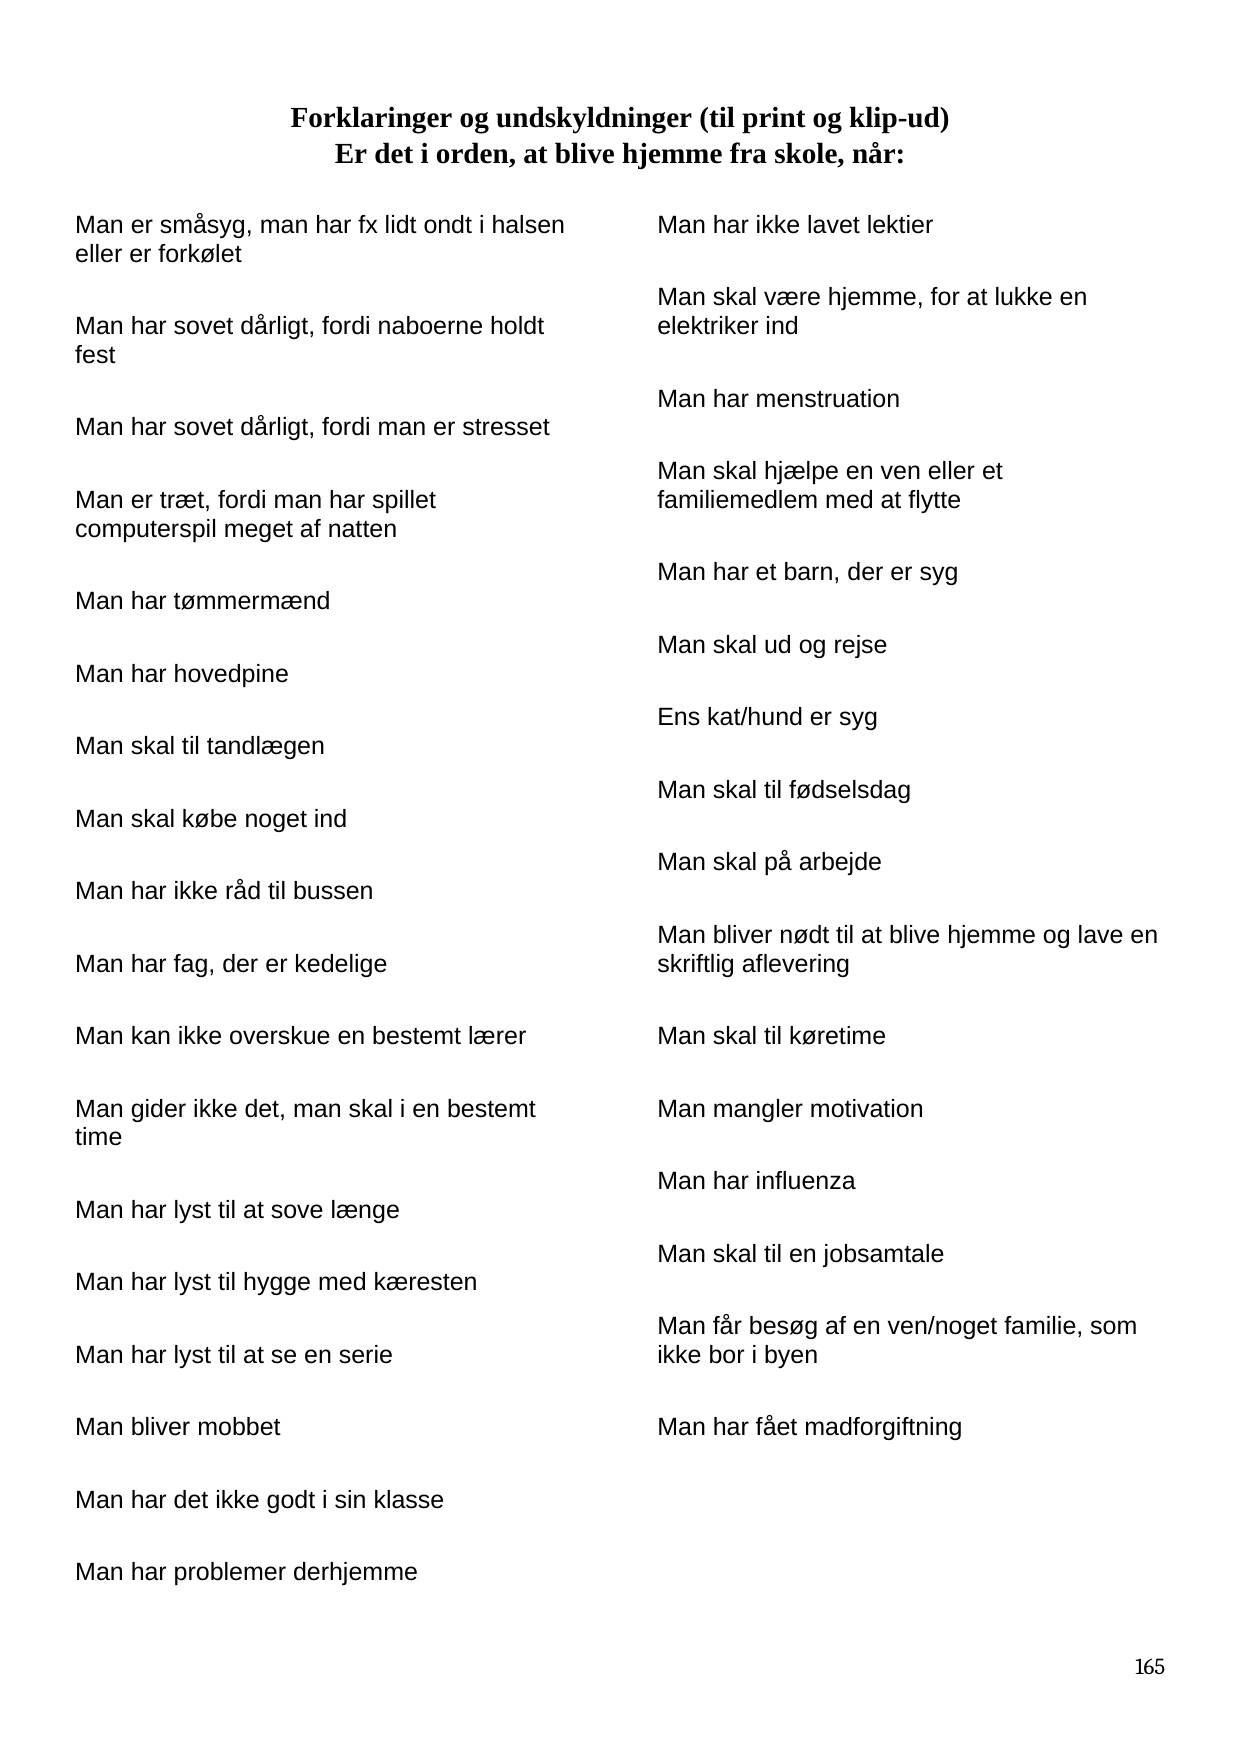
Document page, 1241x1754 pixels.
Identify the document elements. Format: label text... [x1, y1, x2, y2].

text Man har det ikke godt i sin klasse [75, 1485, 583, 1514]
text Man har influenza [657, 1166, 1165, 1195]
text Man skal på arbejde [657, 847, 1165, 876]
text Man har problemer derhjemme [75, 1557, 583, 1586]
text Man mangler motivation [657, 1094, 1165, 1122]
text Man har lyst til hygge med kæresten [75, 1267, 583, 1296]
text Man er træt, fordi man har spillet computerspil meget af natten [75, 485, 583, 542]
text Man har ikke råd til bussen [75, 876, 583, 905]
text Man gider ikke det, man skal i en bestemt time [75, 1094, 583, 1151]
text Man bliver mobbet [75, 1412, 583, 1441]
text Man har et barn, der er syg [657, 557, 1165, 586]
text Man har fag, der er kedelige [75, 949, 583, 977]
text Man skal købe noget ind [75, 804, 583, 832]
text Man skal til tandlægen [75, 731, 583, 760]
text Er det i orden, at blive hjemme fra skole, når: [75, 136, 1165, 170]
text Man skal være hjemme, for at lukke en elektriker ind [657, 282, 1165, 340]
text Man har lyst til at sove længe [75, 1195, 583, 1224]
text Man har ikke lavet lektier [657, 210, 1165, 239]
text Man har sovet dårligt, fordi naboerne holdt fest [75, 311, 583, 369]
text Man er småsyg, man har fx lidt ondt i halsen eller er forkølet [75, 210, 583, 267]
text Man bliver nødt til at blive hjemme og lave en skriftlig aflevering [657, 920, 1165, 977]
text Man har menstruation [657, 384, 1165, 412]
text Man skal hjælpe en ven eller et familiemedlem med at flytte [657, 456, 1165, 514]
text Man skal til køretime [657, 1021, 1165, 1050]
text Man skal ud og rejse [657, 630, 1165, 659]
text Man har tømmermænd [75, 586, 583, 615]
text Man skal til en jobsamtale [657, 1239, 1165, 1267]
text Man har fået madforgiftning [657, 1412, 1165, 1441]
text Forklaringer og undskyldninger (til print og klip-ud) [75, 100, 1165, 134]
text Man har sovet dårligt, fordi man er stresset [75, 412, 583, 441]
text Man får besøg af en ven/noget familie, som ikke bor i byen [657, 1311, 1165, 1369]
text Man skal til fødselsdag [657, 775, 1165, 804]
text Man kan ikke overskue en bestemt lærer [75, 1021, 583, 1050]
text Ens kat/hund er syg [657, 702, 1165, 731]
text Man har lyst til at se en serie [75, 1340, 583, 1369]
text Man har hovedpine [75, 659, 583, 687]
